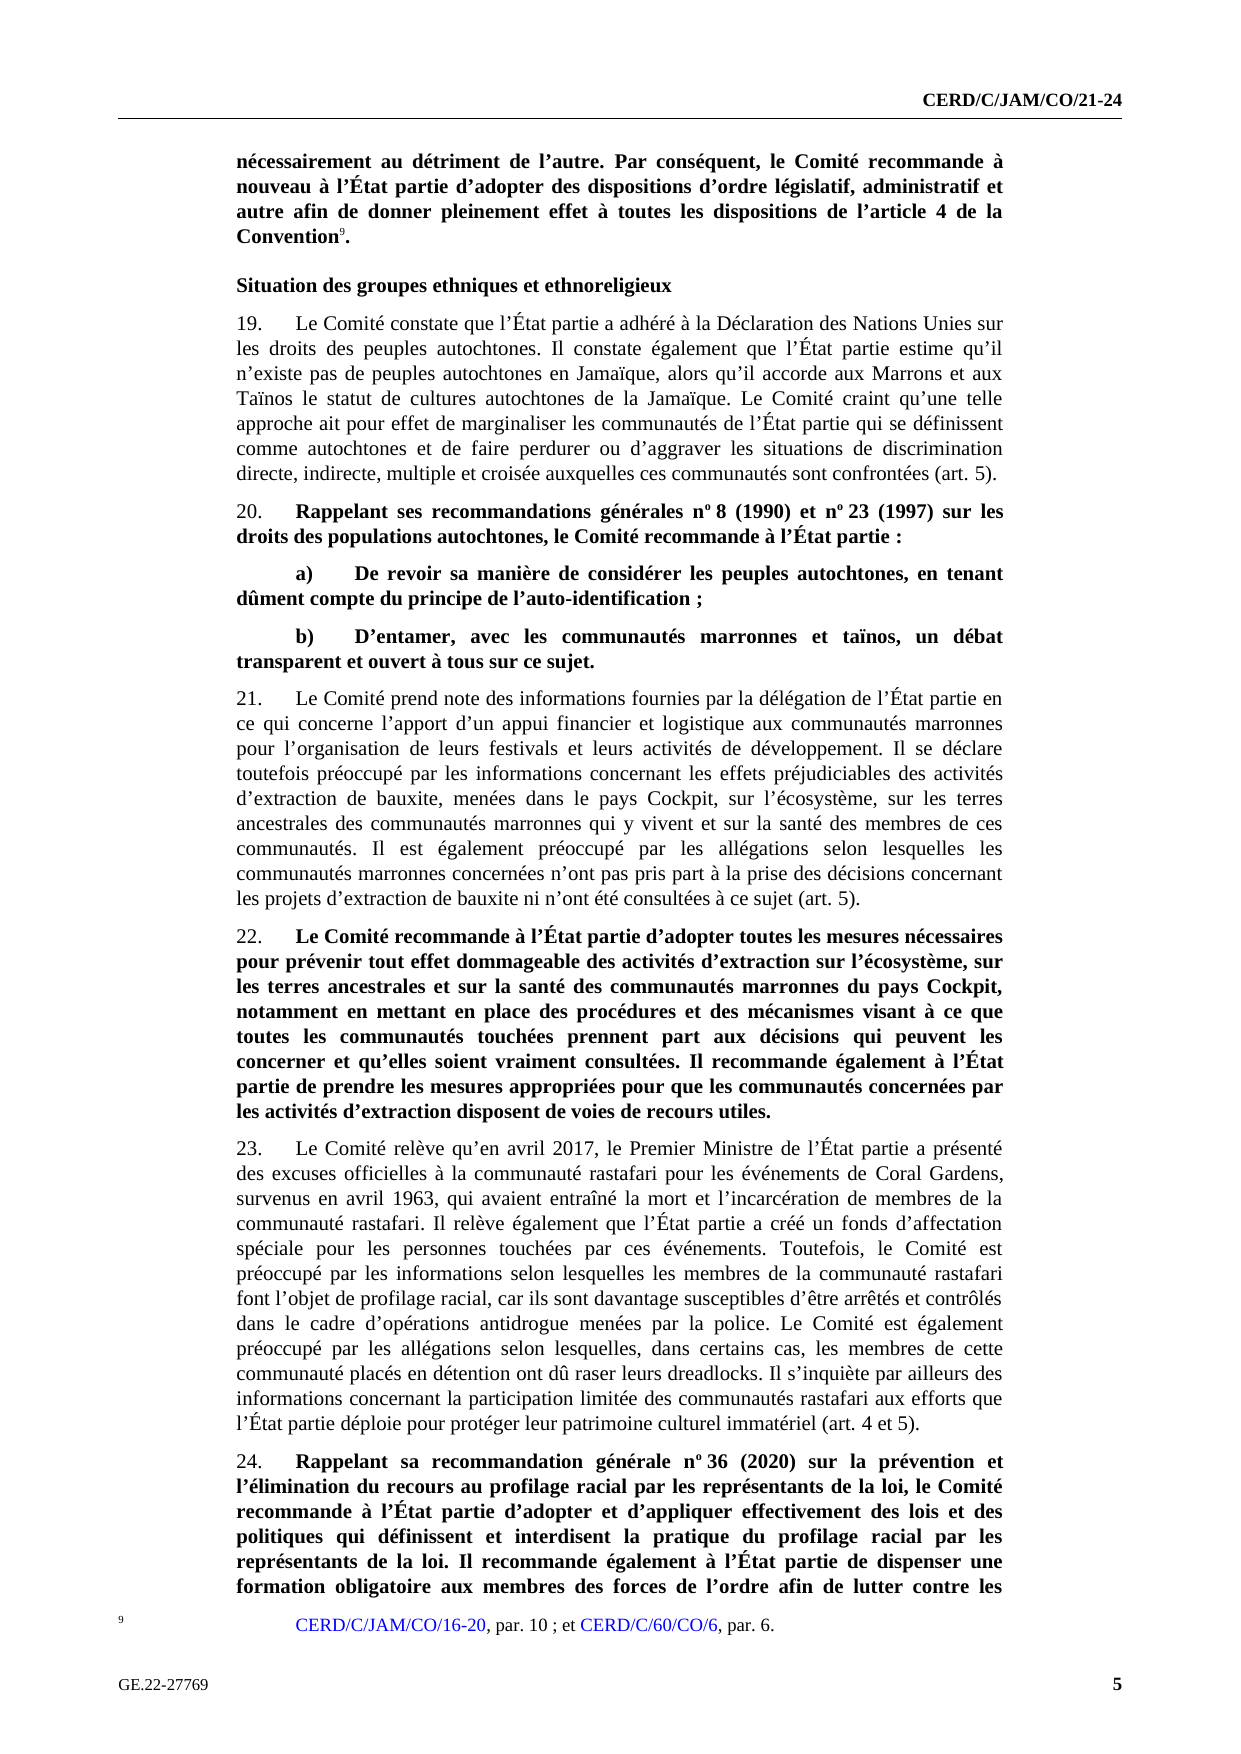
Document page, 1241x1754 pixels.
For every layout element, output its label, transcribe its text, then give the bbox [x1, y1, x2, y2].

text 21. Le Comité prend note des informations fournies par la délégation de l’État partie en ce qui concerne l’apport d’un appui financier et logistique aux communautés marronnes pour l’organisation de leurs festivals et leurs activités de développement. Il se déclare toutefois préoccupé par les informations concernant les effets préjudiciables des activités d’extraction de bauxite, menées dans le pays Cockpit, sur l’écosystème, sur les terres ancestrales des communautés marronnes qui y vivent et sur la santé des membres de ces communautés. Il est également préoccupé par les allégations selon lesquelles les communautés marronnes concernées n’ont pas pris part à la prise des décisions concernant les projets d’extraction de bauxite ni n’ont été consultées à ce sujet (art. 5). [236, 685, 1004, 910]
text a) De revoir sa manière de considérer les peuples autochtones, en tenant dûment compte du principe de l’auto-identification ; [236, 560, 1004, 610]
text b) D’entamer, avec les communautés marronnes et taïnos, un débat transparent et ouvert à tous sur ce sujet. [236, 623, 1004, 673]
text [236, 1448, 1004, 1598]
text 23. Le Comité relève qu’en avril 2017, le Premier Ministre de l’État partie a présenté des excuses officielles à la communauté rastafari pour les événements de Coral Gardens, survenus en avril 1963, qui avaient entraîné la mort et l’incarcération de membres de la communauté rastafari. Il relève également que l’État partie a créé un fonds d’affectation spéciale pour les personnes touchées par ces événements. Toutefois, le Comité est préoccupé par les informations selon lesquelles les membres de la communauté rastafari font l’objet de profilage racial, car ils sont davantage susceptibles d’être arrêtés et contrôlés dans le cadre d’opérations antidrogue menées par la police. Le Comité est également préoccupé par les allégations selon lesquelles, dans certains cas, les membres de cette communauté placés en détention ont dû raser leurs dreadlocks. Il s’inquiète par ailleurs des informations concernant la participation limitée des communautés rastafari aux efforts que l’État partie déploie pour protéger leur patrimoine culturel immatériel (art. 4 et 5). [236, 1135, 1004, 1435]
text Situation des groupes ethniques et ethnoreligieux [118, 273, 1004, 298]
text 19. Le Comité constate que l’État partie a adhéré à la Déclaration des Nations Unies sur les droits des peuples autochtones. Il constate également que l’État partie estime qu’il n’existe pas de peuples autochtones en Jamaïque, alors qu’il accorde aux Marrons et aux Taïnos le statut de cultures autochtones de la Jamaïque. Le Comité craint qu’une telle approche ait pour effet de marginaliser les communautés de l’État partie qui se définissent comme autochtones et de faire perdurer ou d’aggraver les situations de discrimination directe, indirecte, multiple et croisée auxquelles ces communautés sont confrontées (art. 5). [236, 310, 1004, 485]
text 20. Rappelant ses recommandations générales no 8 (1990) et no 23 (1997) sur les droits des populations autochtones, le Comité recommande à l’État partie : [236, 498, 1004, 548]
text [236, 148, 1004, 248]
text 22. Le Comité recommande à l’État partie d’adopter toutes les mesures nécessaires pour prévenir tout effet dommageable des activités d’extraction sur l’écosystème, sur les terres ancestrales et sur la santé des communautés marronnes du pays Cockpit, notamment en mettant en place des procédures et des mécanismes visant à ce que toutes les communautés touchées prennent part aux décisions qui peuvent les concerner et qu’elles soient vraiment consultées. Il recommande également à l’État partie de prendre les mesures appropriées pour que les communautés concernées par les activités d’extraction disposent de voies de recours utiles. [236, 923, 1004, 1123]
